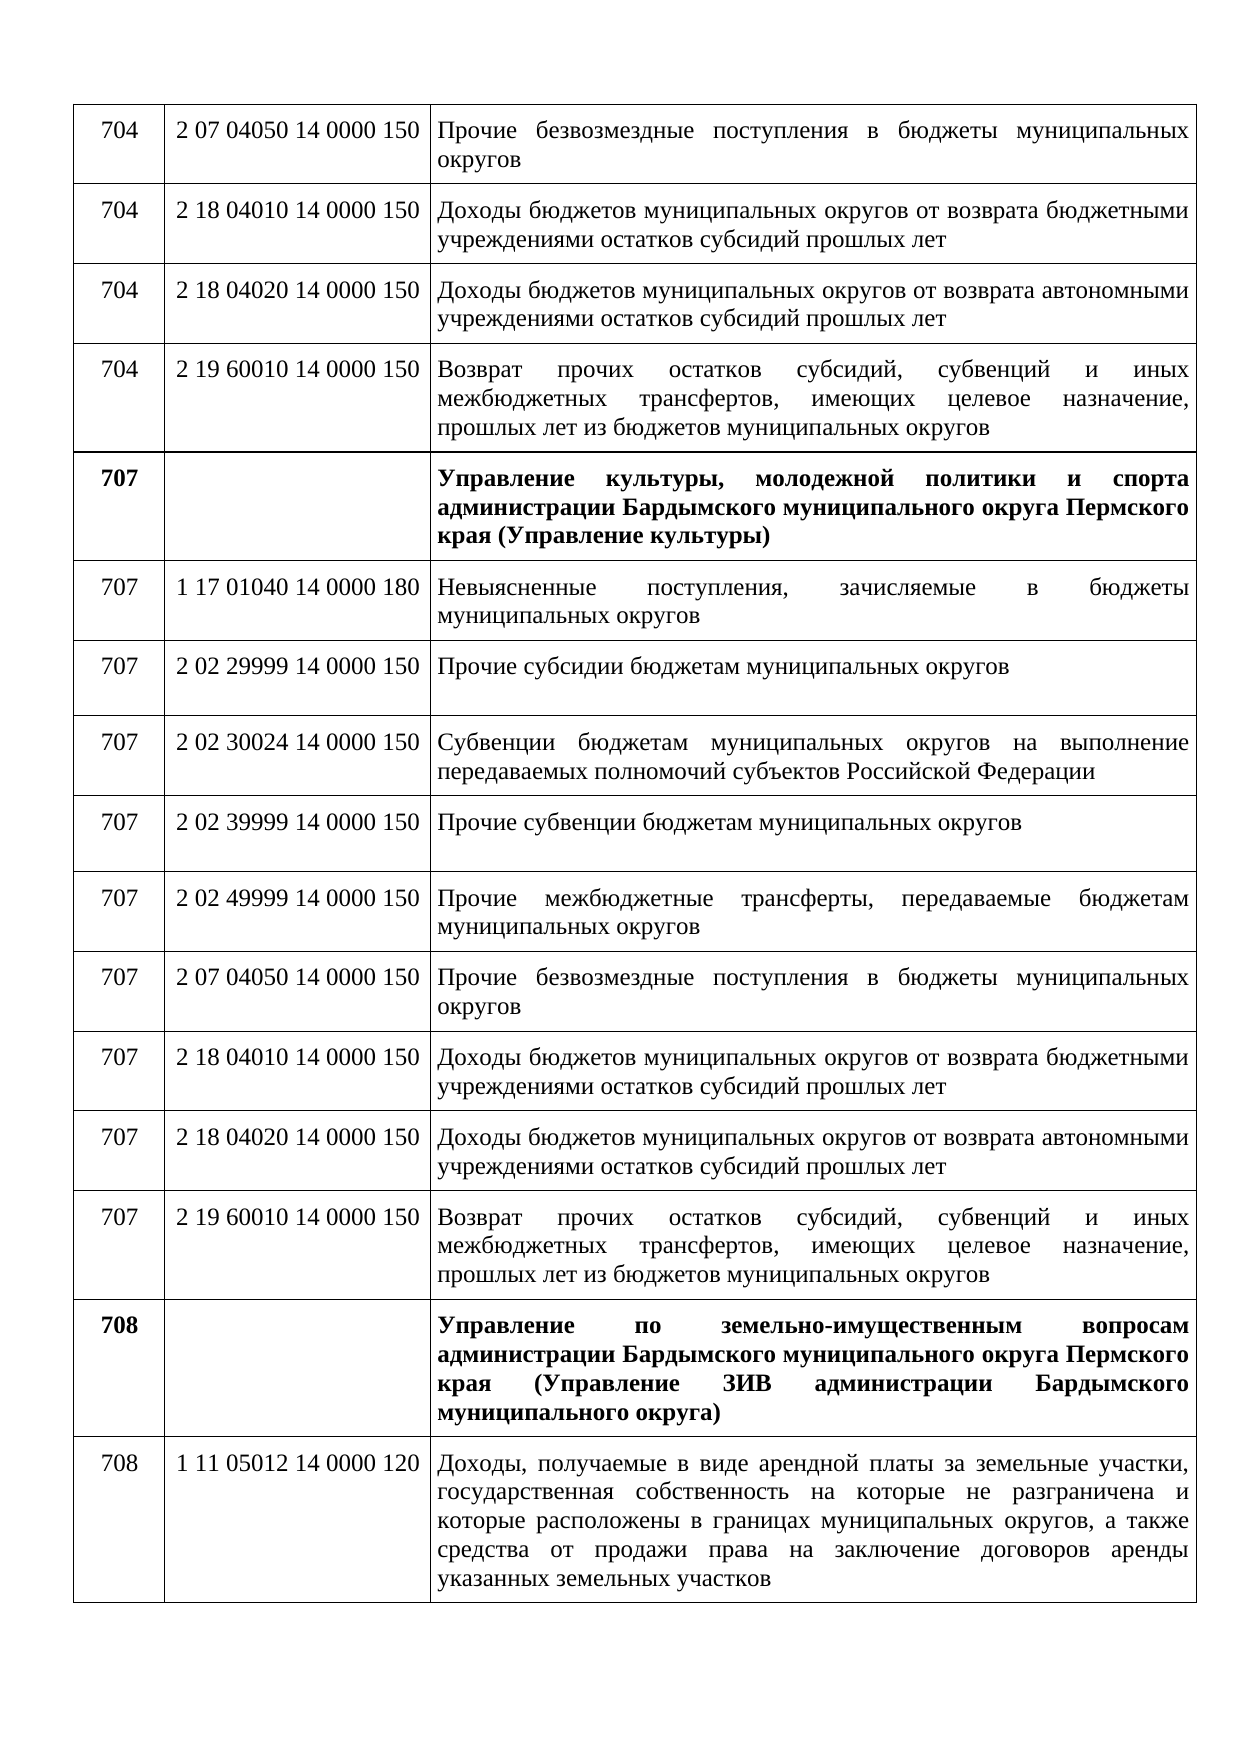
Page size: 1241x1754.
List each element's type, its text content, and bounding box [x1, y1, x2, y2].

table_cell 2 02 39999 14 0000 150 [165, 796, 430, 871]
table_cell 704 [74, 184, 164, 263]
table_cell 707 [74, 796, 164, 871]
table_cell Возврат прочих остатков субсидий, субвенций и иных межбюджетных трансфертов, имеющих целевое назначение, прошлых лет из бюджетов муниципальных округов [431, 344, 1196, 451]
table_cell Доходы бюджетов муниципальных округов от возврата автономными учреждениями остатков субсидий прошлых лет [431, 1111, 1196, 1190]
table_cell 704 [74, 264, 164, 343]
table_cell 707 [74, 641, 164, 715]
table_cell 707 [74, 1032, 164, 1110]
table_cell 2 02 30024 14 0000 150 [165, 716, 430, 795]
table_cell 708 [74, 1300, 164, 1436]
table_cell Прочие безвозмездные поступления в бюджеты муниципальных округов [431, 105, 1196, 183]
table_cell 2 07 04050 14 0000 150 [165, 952, 430, 1031]
table_cell Прочие субвенции бюджетам муниципальных округов [431, 796, 1196, 871]
table_cell 708 [74, 1437, 164, 1602]
table_cell 707 [74, 952, 164, 1031]
table_cell 1 17 01040 14 0000 180 [165, 561, 430, 640]
table_cell 2 02 29999 14 0000 150 [165, 641, 430, 715]
table_cell 707 [74, 872, 164, 951]
table_cell Управление культуры, молодежной политики и спорта администрации Бардымского муниципального округа Пермского края (Управление культуры) [431, 453, 1196, 560]
table_cell [165, 453, 430, 560]
table_cell Невыясненные поступления, зачисляемые в бюджеты муниципальных округов [431, 561, 1196, 640]
table_cell 2 18 04020 14 0000 150 [165, 1111, 430, 1190]
table_cell 2 19 60010 14 0000 150 [165, 344, 430, 451]
table_cell Доходы бюджетов муниципальных округов от возврата автономными учреждениями остатков субсидий прошлых лет [431, 264, 1196, 343]
table_cell Прочие межбюджетные трансферты, передаваемые бюджетам муниципальных округов [431, 872, 1196, 951]
table_cell 2 18 04020 14 0000 150 [165, 264, 430, 343]
table_cell Доходы бюджетов муниципальных округов от возврата бюджетными учреждениями остатков субсидий прошлых лет [431, 184, 1196, 263]
table_cell Прочие безвозмездные поступления в бюджеты муниципальных округов [431, 952, 1196, 1031]
table_cell 707 [74, 1111, 164, 1190]
table_cell 1 11 05012 14 0000 120 [165, 1437, 430, 1602]
table_cell 2 18 04010 14 0000 150 [165, 1032, 430, 1110]
table_cell 2 02 49999 14 0000 150 [165, 872, 430, 951]
table_cell Доходы бюджетов муниципальных округов от возврата бюджетными учреждениями остатков субсидий прошлых лет [431, 1032, 1196, 1110]
table_cell 2 07 04050 14 0000 150 [165, 105, 430, 183]
table_cell 707 [74, 716, 164, 795]
table_cell 704 [74, 105, 164, 183]
table_cell Возврат прочих остатков субсидий, субвенций и иных межбюджетных трансфертов, имеющих целевое назначение, прошлых лет из бюджетов муниципальных округов [431, 1191, 1196, 1299]
table_cell Субвенции бюджетам муниципальных округов на выполнение передаваемых полномочий субъектов Российской Федерации [431, 716, 1196, 795]
table_cell [165, 1300, 430, 1436]
table_cell 707 [74, 453, 164, 560]
table_cell Доходы, получаемые в виде арендной платы за земельные участки, государственная собственность на которые не разграничена и которые расположены в границах муниципальных округов, а также средства от продажи права на заключение договоров аренды указанных земельных участков [431, 1437, 1196, 1602]
table_cell Управление по земельно-имущественным вопросам администрации Бардымского муниципального округа Пермского края (Управление ЗИВ администрации Бардымского муниципального округа) [431, 1300, 1196, 1436]
table_cell 707 [74, 1191, 164, 1299]
table_cell 2 19 60010 14 0000 150 [165, 1191, 430, 1299]
table_cell 707 [74, 561, 164, 640]
table_cell Прочие субсидии бюджетам муниципальных округов [431, 641, 1196, 715]
table_cell 2 18 04010 14 0000 150 [165, 184, 430, 263]
table_cell 704 [74, 344, 164, 451]
